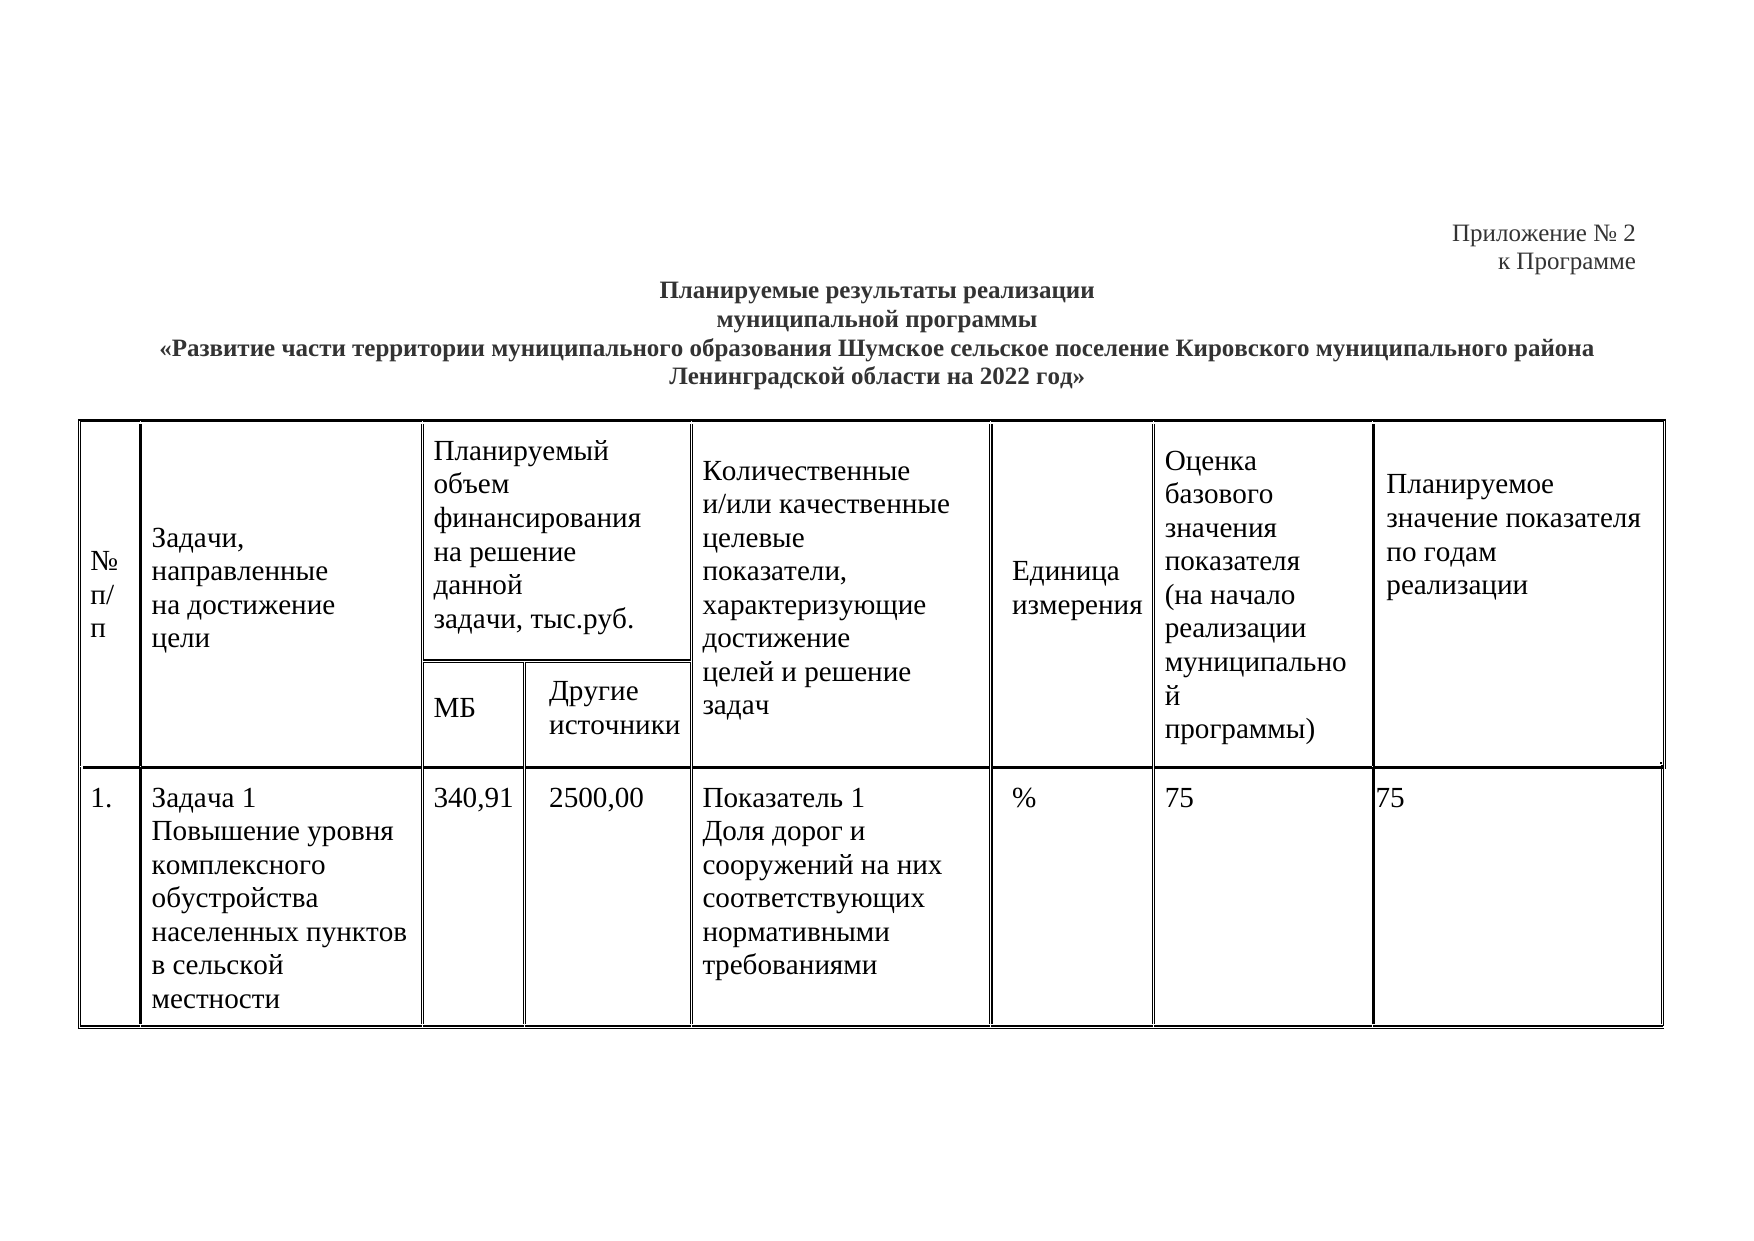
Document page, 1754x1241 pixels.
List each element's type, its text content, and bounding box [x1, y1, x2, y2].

table_cell [525, 769, 538, 1025]
table_cell 2500,00 [538, 769, 691, 1025]
table_header [991, 422, 1001, 766]
table_cell Задача 1 Повышение уровня комплексного обустройства населенных пунктов в сельской местности [140, 769, 422, 1025]
table_header Планируемое значение показателя по годам реализации [1375, 422, 1663, 659]
table_cell 340,91 [423, 769, 524, 1025]
text к Программе [118, 246, 1636, 275]
table_header № п/п [81, 422, 140, 766]
table_cell 1. [79, 766, 140, 1025]
table_cell [991, 769, 1001, 1025]
table_cell МБ [424, 663, 523, 766]
table_header Задачи, направленные на достижение цели [140, 422, 422, 766]
table_header Оценка базового значения показателя (на начало реализации муниципальной программы) [1154, 421, 1373, 766]
table_cell [526, 663, 538, 766]
table_header Планируемый объем финансирования на решение данной задачи, тыс.руб. [423, 422, 691, 659]
text «Развитие части территории муниципального образования Шумское сельское поселение Кировского муниципального района Ленинградской области на 2022 год» [118, 333, 1636, 390]
text муниципальной программы [118, 304, 1636, 333]
table_cell Показатель 1 Доля дорог и сооружений на них соответствующих нормативными требованиями [691, 766, 991, 1025]
table_cell % [1001, 768, 1154, 1025]
table_cell 75 [1373, 769, 1662, 1025]
table_cell [1375, 659, 1663, 766]
text Планируемые результаты реализации [118, 275, 1636, 304]
text Приложение № 2 [118, 218, 1636, 246]
table_header Единица измерения [1001, 422, 1154, 766]
table_header Количественные и/или качественные целевые показатели, характеризующие достижение целей и решение задач [691, 421, 991, 766]
table_cell Другие источники [538, 663, 690, 766]
table_cell 75 [1154, 769, 1373, 1025]
